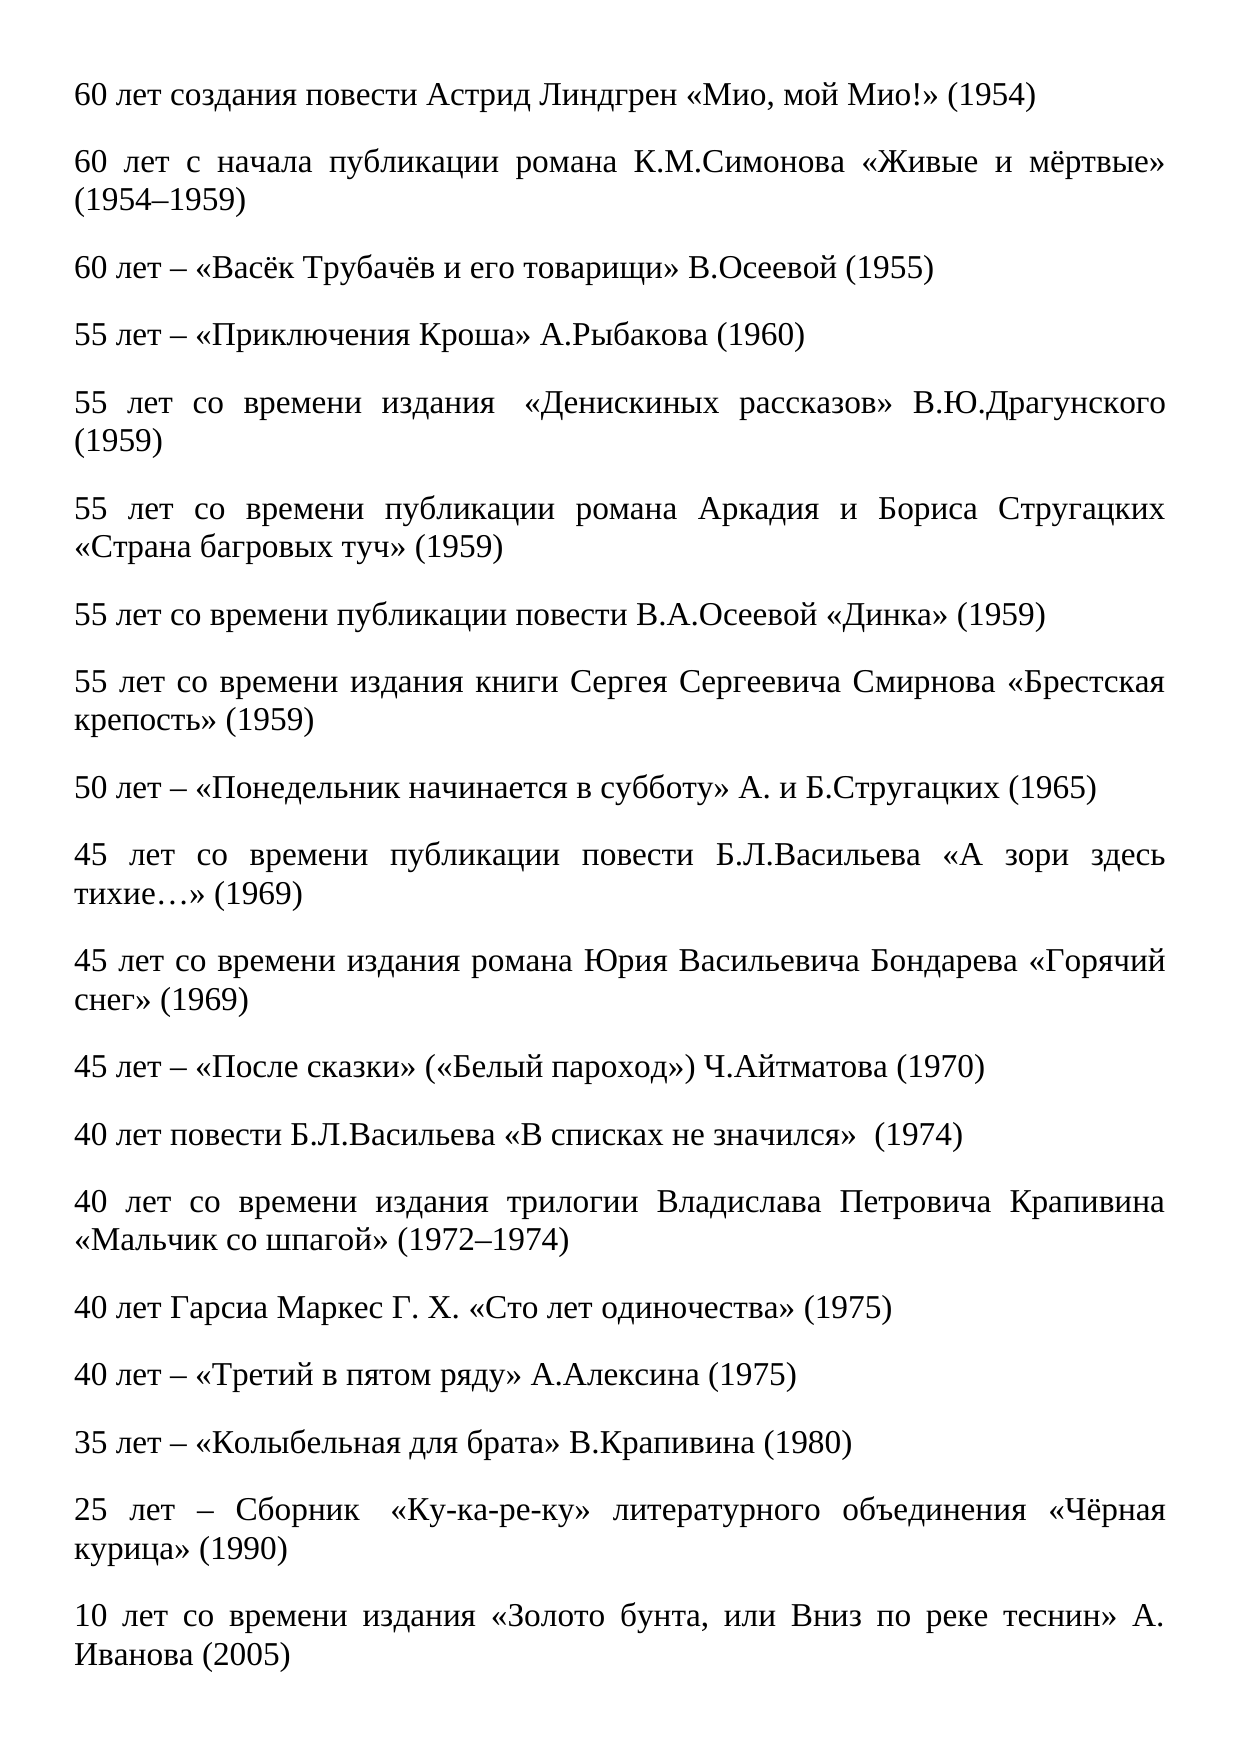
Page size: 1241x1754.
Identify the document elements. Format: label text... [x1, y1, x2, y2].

text 45 лет со времени публикации повести Б.Л.Васильева «А зори здесь тихие…» (1969) [74, 835, 1167, 911]
text 60 лет создания повести Астрид Линдгрен «Мио, мой Мио!» (1954) [74, 74, 1167, 112]
text 45 лет – «После сказки» («Белый пароход») Ч.Айтматова (1970) [74, 1046, 1167, 1085]
text 40 лет Гарсиа Маркес Г. Х. «Сто лет одиночества» (1975) [74, 1287, 1167, 1326]
text 35 лет – «Колыбельная для брата» В.Крапивина (1980) [74, 1422, 1167, 1461]
text 55 лет со времени издания книги Сергея Сергеевича Смирнова «Брестская крепость» (1959) [74, 661, 1167, 738]
text 40 лет – «Третий в пятом ряду» А.Алексина (1975) [74, 1355, 1167, 1393]
text 25 лет – Сборник «Ку-ка-ре-ку» литературного объединения «Чёрная курица» (1990) [74, 1490, 1167, 1566]
text 40 лет со времени издания трилогии Владислава Петровича Крапивина «Мальчик со шпагой» (1972–1974) [74, 1181, 1167, 1258]
text 10 лет со времени издания «Золото бунта, или Вниз по реке теснин» А. Иванова (2005) [74, 1596, 1167, 1672]
text 55 лет – «Приключения Кроша» А.Рыбакова (1960) [74, 315, 1167, 353]
text 45 лет со времени издания романа Юрия Васильевича Бондарева «Горячий снег» (1969) [74, 941, 1167, 1017]
text 55 лет со времени публикации романа Аркадия и Бориса Стругацких «Страна багровых туч» (1959) [74, 488, 1167, 565]
text 50 лет – «Понедельник начинается в субботу» А. и Б.Стругацких (1965) [74, 767, 1167, 806]
text 55 лет со времени публикации повести В.А.Осеевой «Динка» (1959) [74, 594, 1167, 632]
text 55 лет со времени издания «Денискиных рассказов» В.Ю.Драгунского (1959) [74, 382, 1167, 459]
text 40 лет повести Б.Л.Васильева «В списках не значился» (1974) [74, 1114, 1167, 1152]
text 60 лет с начала публикации романа К.М.Симонова «Живые и мёртвые» (1954–1959) [74, 141, 1167, 218]
text 60 лет – «Васёк Трубачёв и его товарищи» В.Осеевой (1955) [74, 247, 1167, 286]
